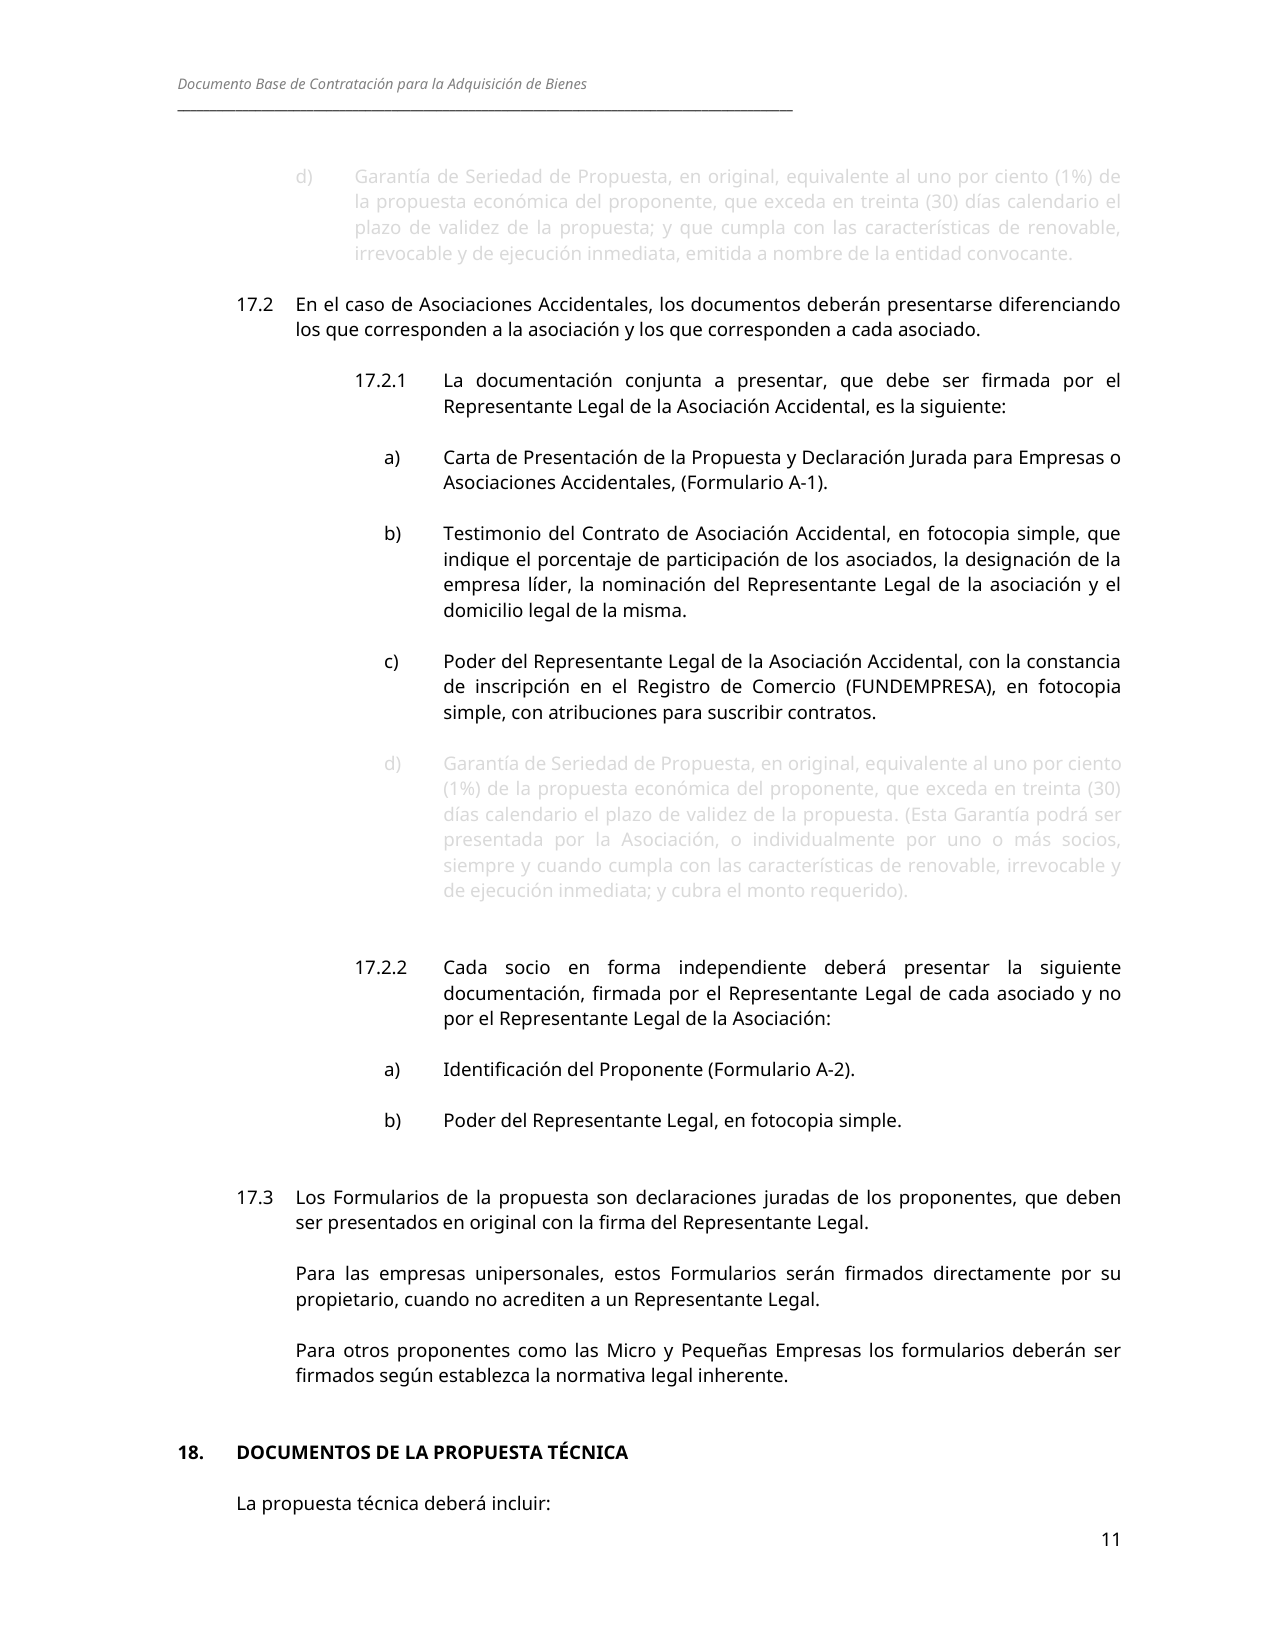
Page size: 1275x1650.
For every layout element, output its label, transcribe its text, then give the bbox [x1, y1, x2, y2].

list Poder del Representante Legal, en fotocopia simple. [384, 1107, 1122, 1133]
list Identificación del Proponente (Formulario A-2). [384, 1056, 1122, 1082]
list Cada socio en forma independiente deberá presentar la siguiente documentación, firmada por el Representante Legal de cada asociado y no por el Representante Legal de la Asociación: [354, 954, 1122, 1031]
list En el caso de Asociaciones Accidentales, los documentos deberán presentarse diferenciando los que corresponden a la asociación y los que corresponden a cada asociado. [236, 291, 1122, 342]
text Para otros proponentes como las Micro y Pequeñas Empresas los formularios deberán ser firmados según establezca la normativa legal inherente. [295, 1337, 1122, 1388]
list Los Formularios de la propuesta son declaraciones juradas de los proponentes, que deben ser presentados en original con la firma del Representante Legal. [236, 1184, 1122, 1235]
list Testimonio del Contrato de Asociación Accidental, en fotocopia simple, que indique el porcentaje de participación de los asociados, la designación de la empresa líder, la nominación del Representante Legal de la asociación y el domicilio legal de la misma. [384, 521, 1122, 623]
list Garantía de Seriedad de Propuesta, en original, equivalente al uno por ciento (1%) de la propuesta económica del proponente, que exceda en treinta (30) días calendario el plazo de validez de la propuesta; y que cumpla con las características de renovable, irrevocable y de ejecución inmediata, emitida a nombre de la entidad convocante. [295, 163, 1122, 265]
list Garantía de Seriedad de Propuesta, en original, equivalente al uno por ciento (1%) de la propuesta económica del proponente, que exceda en treinta (30) días calendario el plazo de validez de la propuesta. (Esta Garantía podrá ser presentada por la Asociación, o individualmente por uno o más socios, siempre y cuando cumpla con las características de renovable, irrevocable y de ejecución inmediata; y cubra el monto requerido). [384, 750, 1122, 903]
list DOCUMENTOS DE LA PROPUESTA TÉCNICA [177, 1439, 1122, 1465]
text Para las empresas unipersonales, estos Formularios serán firmados directamente por su propietario, cuando no acrediten a un Representante Legal. [295, 1261, 1122, 1312]
list Carta de Presentación de la Propuesta y Declaración Jurada para Empresas o Asociaciones Accidentales, (Formulario A-1). [384, 444, 1122, 495]
list La documentación conjunta a presentar, que debe ser firmada por el Representante Legal de la Asociación Accidental, es la siguiente: [354, 367, 1122, 418]
list Poder del Representante Legal de la Asociación Accidental, con la constancia de inscripción en el Registro de Comercio (FUNDEMPRESA), en fotocopia simple, con atribuciones para suscribir contratos. [384, 648, 1122, 725]
text La propuesta técnica deberá incluir: [177, 1490, 1122, 1516]
